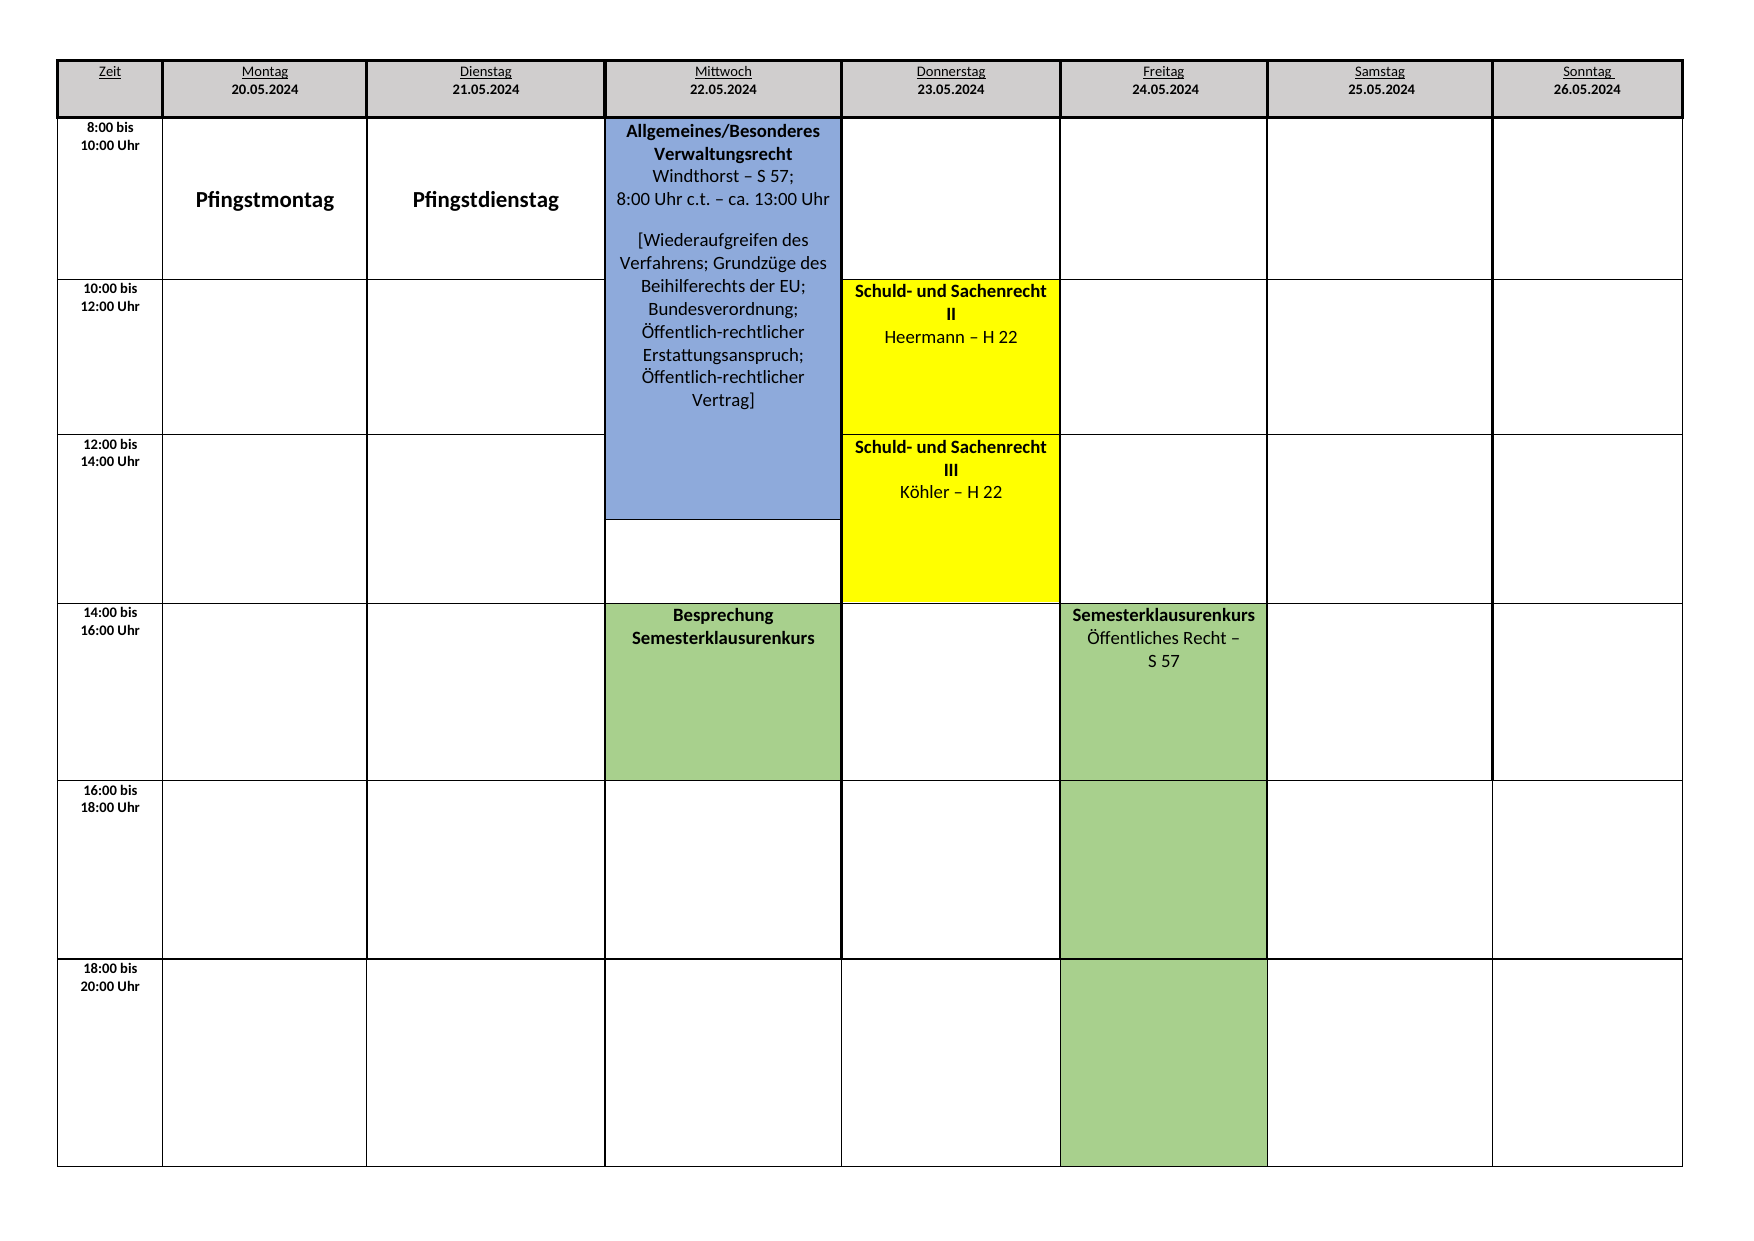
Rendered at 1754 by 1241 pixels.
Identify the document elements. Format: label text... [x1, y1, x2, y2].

table_cell [1268, 604, 1491, 780]
table_cell Pfingstdienstag [368, 119, 604, 279]
table_cell [163, 435, 366, 602]
table_cell Zeit [59, 62, 161, 116]
table_cell 18:00 bis 20:00 Uhr [58, 960, 162, 1166]
table_cell [1268, 280, 1491, 434]
table_cell [1493, 781, 1682, 958]
table_cell [1061, 435, 1266, 602]
table_cell [163, 781, 366, 958]
table_cell 16:00 bis 18:00 Uhr [58, 781, 162, 958]
table_cell [1493, 960, 1682, 1166]
table_cell [1494, 604, 1682, 780]
table_cell [368, 604, 604, 780]
table_cell 10:00 bis 12:00 Uhr [58, 280, 162, 434]
table_cell 12:00 bis 14:00 Uhr [58, 435, 162, 602]
table_cell [163, 280, 366, 434]
table_cell [163, 604, 366, 780]
table_cell [1268, 960, 1492, 1166]
table_cell [1061, 781, 1266, 958]
table_cell [368, 435, 604, 602]
table_cell [1494, 119, 1682, 279]
table_cell Mittwoch 22.05.2024 [607, 62, 840, 116]
table_cell 8:00 bis 10:00 Uhr [58, 119, 162, 279]
table_cell Allgemeines/Besonderes Verwaltungsrecht Windthorst – S 57; 8:00 Uhr c.t. – ca. 13:00 Uhr [Wiederaufgreifen des Verfahrens; Grundzüge des Beihilferechts der EU; Bundesverordnung; Öffentlich-rechtlicher Erstattungsanspruch; Öffentlich-rechtlicher Vertrag] [606, 119, 840, 519]
table_cell [367, 960, 604, 1166]
table_cell [606, 781, 840, 958]
table_cell Freitag 24.05.2024 [1062, 62, 1266, 116]
table_cell [368, 781, 604, 958]
table_cell [1061, 280, 1266, 434]
table_cell [842, 960, 1060, 1166]
table_cell [1268, 781, 1492, 958]
table_cell Montag 20.05.2024 [164, 62, 365, 116]
table_cell Schuld- und Sachenrecht II Heermann – H 22 [843, 280, 1059, 434]
table_cell 14:00 bis 16:00 Uhr [58, 604, 162, 780]
table_cell Besprechung Semesterklausurenkurs [606, 604, 840, 780]
table_cell [1494, 435, 1682, 602]
table_cell [368, 280, 604, 434]
table_cell Donnerstag 23.05.2024 [843, 62, 1059, 116]
table_cell [163, 960, 366, 1166]
table_cell [843, 781, 1059, 958]
table_cell [1268, 435, 1491, 602]
table_cell Pfingstmontag [163, 119, 366, 279]
table_cell [1061, 119, 1266, 279]
table_cell [1494, 280, 1682, 434]
table_cell [606, 520, 840, 602]
table_cell Samstag 25.05.2024 [1269, 62, 1491, 116]
table_cell [1061, 960, 1267, 1166]
table_cell Sonntag 26.05.2024 [1494, 62, 1681, 116]
table_cell Dienstag 21.05.2024 [368, 62, 603, 116]
table_cell [843, 604, 1059, 780]
table_cell [606, 960, 841, 1166]
table_cell Schuld- und Sachenrecht III Köhler – H 22 [843, 435, 1059, 602]
table_cell [843, 119, 1059, 279]
table_cell [1268, 119, 1491, 279]
table_cell Semesterklausurenkurs Öffentliches Recht – S 57 [1061, 604, 1266, 780]
